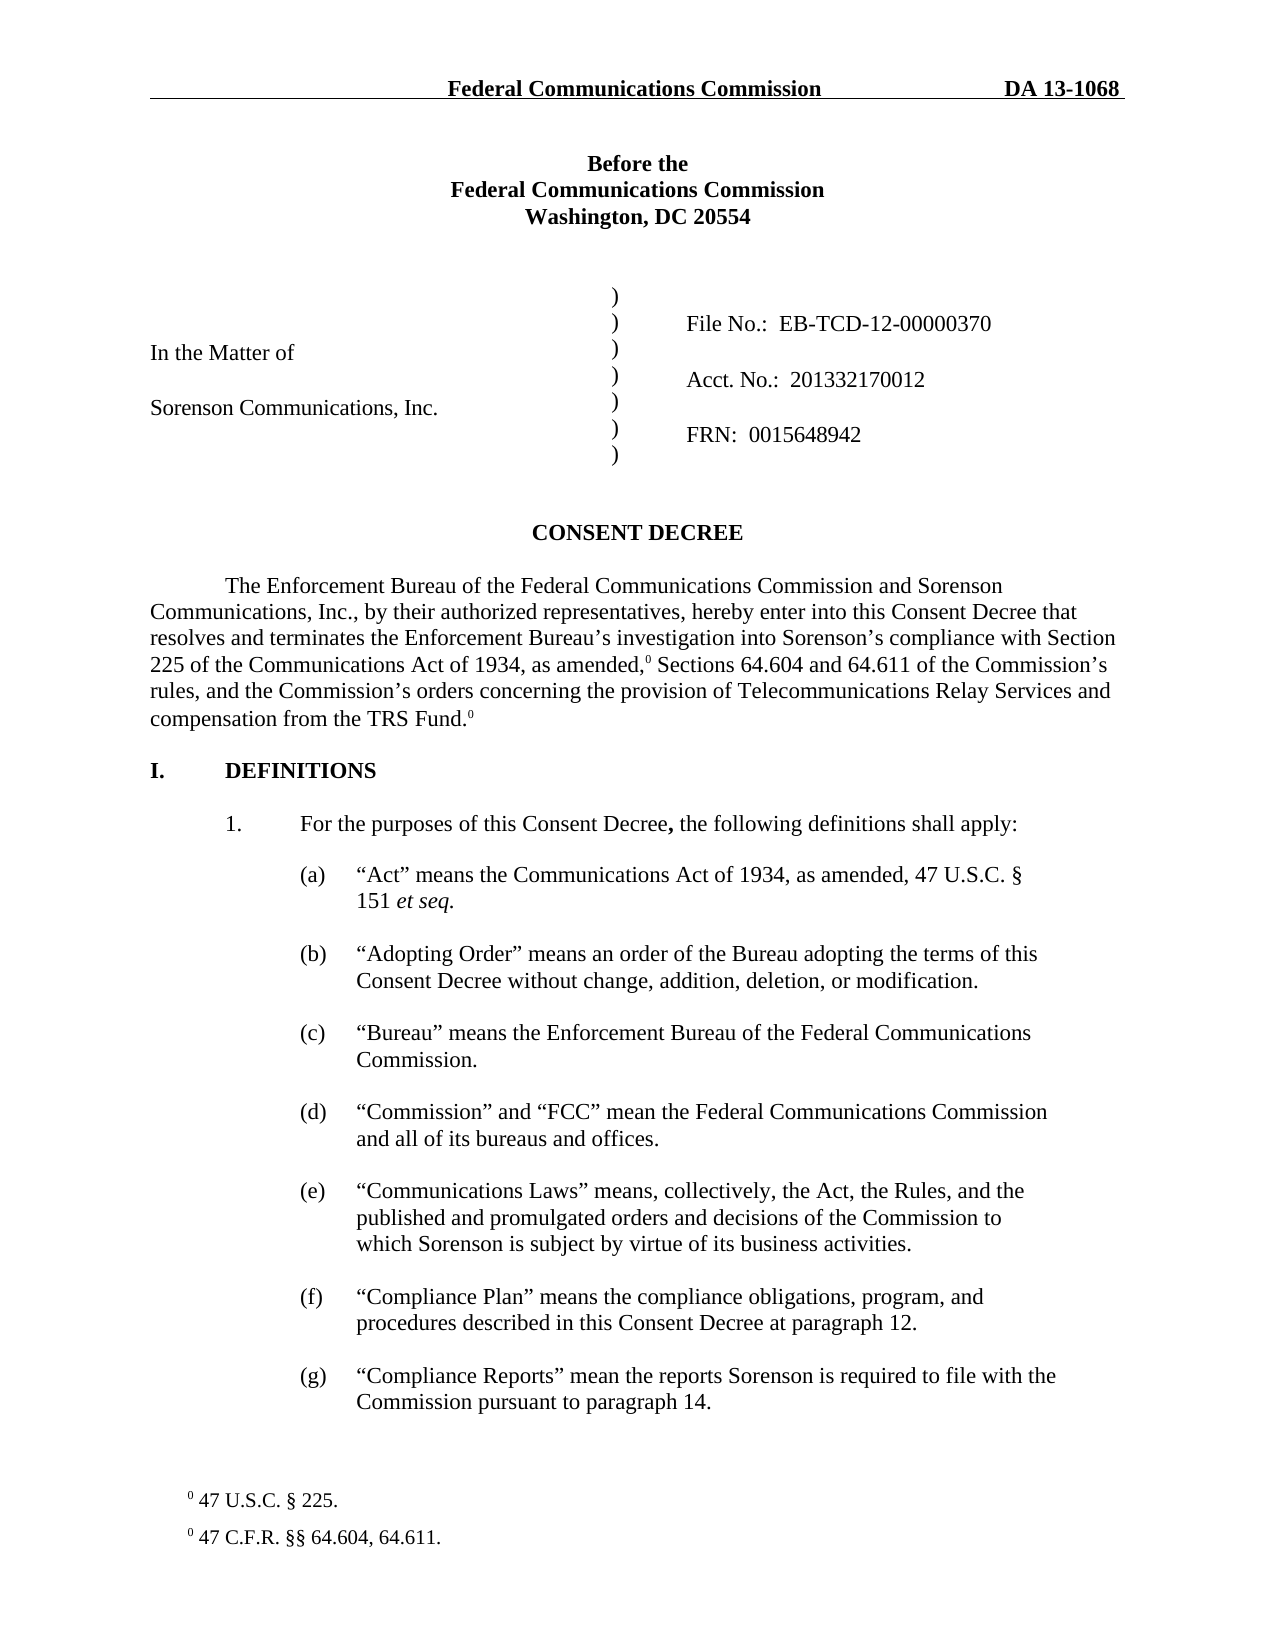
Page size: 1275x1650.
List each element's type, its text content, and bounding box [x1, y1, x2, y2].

list “Act” means the Communications Act of 1934, as amended, 47 U.S.C. § 151 et seq. [300, 861, 1062, 914]
table_header In the Matter of Sorenson Communications, Inc. [139, 282, 600, 466]
text I. DEFINITIONS [150, 757, 1125, 783]
text Washington, DC 20554 [150, 203, 1125, 229]
table_header File No.: EB-TCD-12-00000370 Acct. No.: 201332170012 FRN: 0015648942 [675, 282, 1136, 466]
list “Adopting Order” means an order of the Bureau adopting the terms of this Consent Decree without change, addition, deletion, or modification. [300, 940, 1062, 993]
text CONSENT DECREE [150, 519, 1125, 545]
list “Compliance Reports” mean the reports Sorenson is required to file with the Commission pursuant to paragraph 14. [300, 1362, 1062, 1415]
table_header ) ) ) ) ) ) ) [600, 282, 675, 466]
list “Compliance Plan” means the compliance obligations, program, and procedures described in this Consent Decree at paragraph 12. [300, 1283, 1062, 1336]
list “Commission” and “FCC” mean the Federal Communications Commission and all of its bureaus and offices. [300, 1098, 1062, 1151]
list “Bureau” means the Enforcement Bureau of the Federal Communications Commission. [300, 1019, 1062, 1072]
list For the purposes of this Consent Decree, the following definitions shall apply: [150, 810, 1125, 836]
text Before the [150, 150, 1125, 176]
text Federal Communications Commission [150, 176, 1125, 203]
text The Enforcement Bureau of the Federal Communications Commission and Sorenson Communications, Inc., by their authorized representatives, hereby enter into this Consent Decree that resolves and terminates the Enforcement Bureau’s investigation into Sorenson’s compliance with Section 225 of the Communications Act of 1934, as amended, Sections 64.604 and 64.611 of the Commission’s rules, and the Commission’s orders concerning the provision of Telecommunications Relay Services and compensation from the TRS Fund. [150, 572, 1125, 732]
list “Communications Laws” means, collectively, the Act, the Rules, and the published and promulgated orders and decisions of the Commission to which Sorenson is subject by virtue of its business activities. [300, 1177, 1062, 1257]
